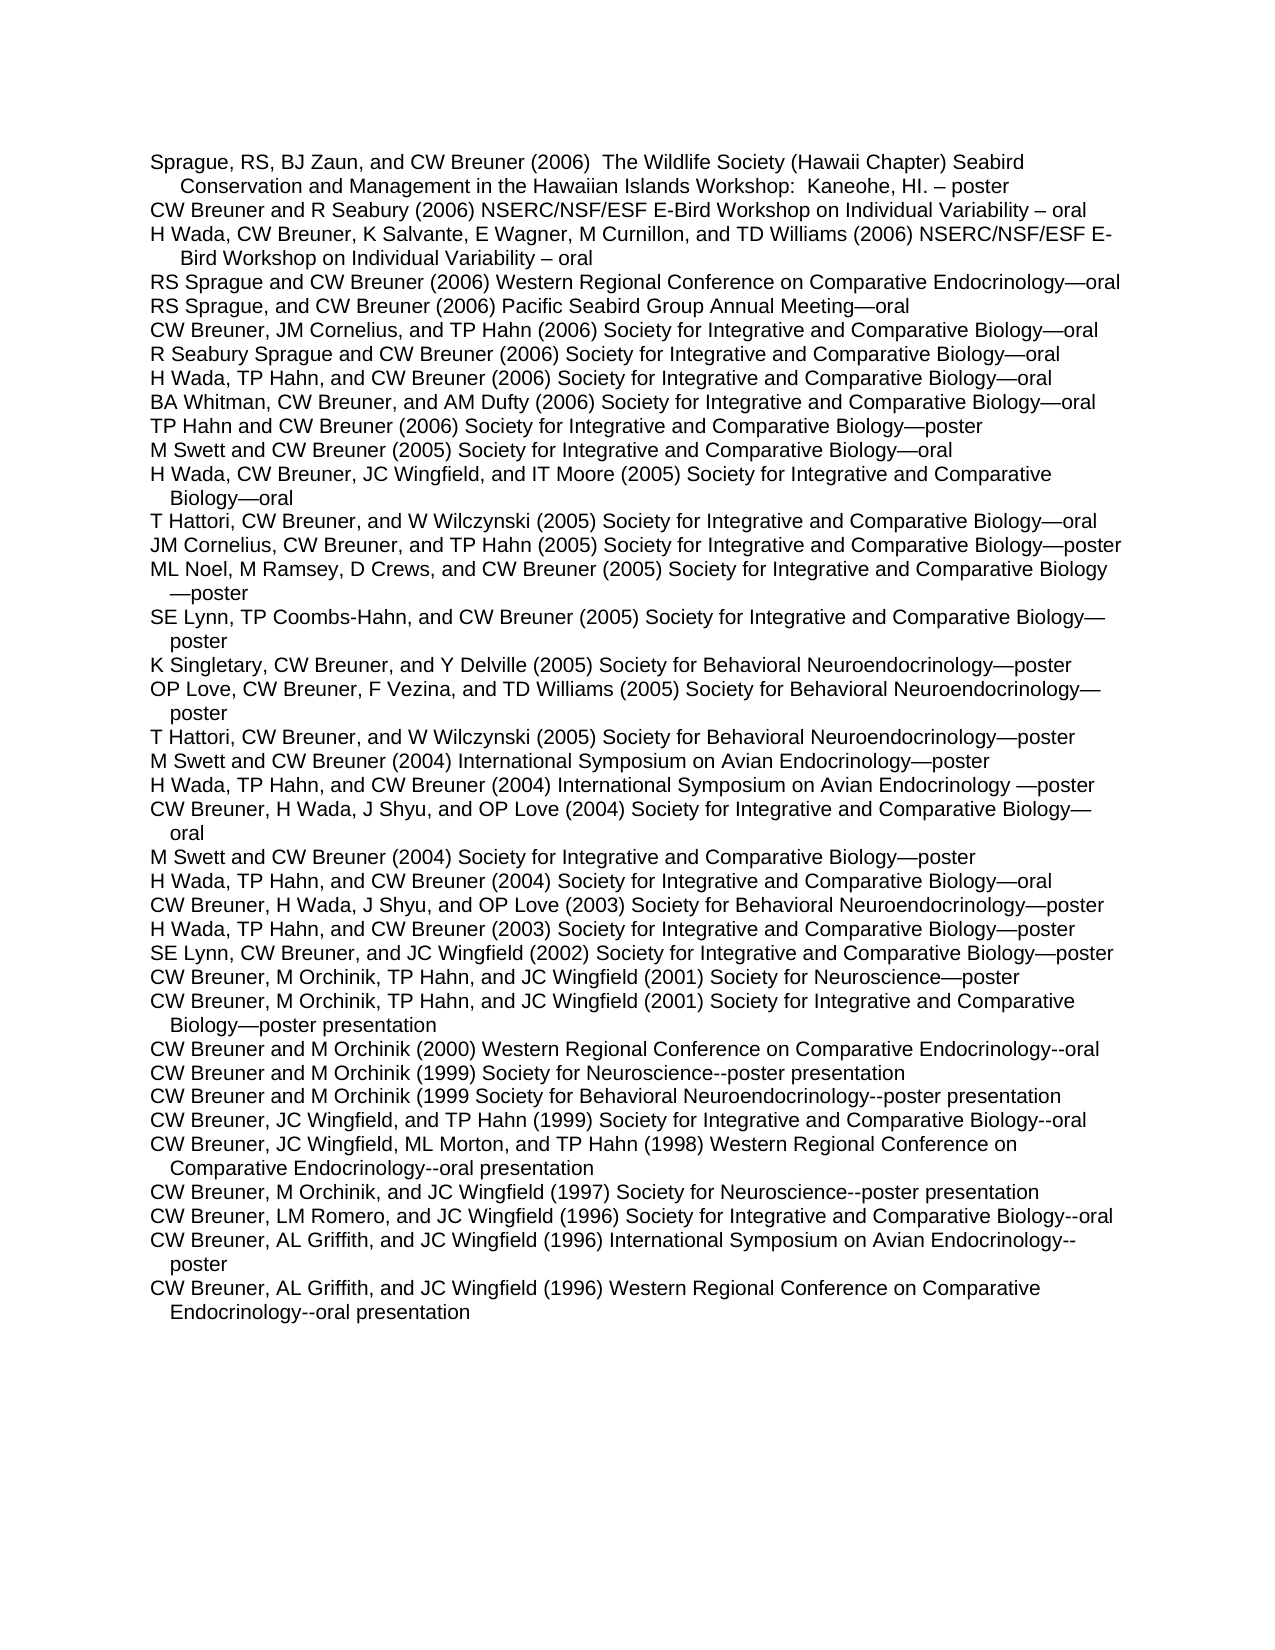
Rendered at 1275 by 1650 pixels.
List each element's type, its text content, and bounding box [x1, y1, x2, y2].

text CW Breuner and M Orchinik (1999 Society for Behavioral Neuroendocrinology--poster presentation [150, 1084, 1125, 1108]
text TP Hahn and CW Breuner (2006) Society for Integrative and Comparative Biology—poster [150, 413, 1125, 437]
text M Swett and CW Breuner (2005) Society for Integrative and Comparative Biology—oral [150, 437, 1125, 461]
text RS Sprague and CW Breuner (2006) Western Regional Conference on Comparative Endocrinology—oral [150, 270, 1125, 294]
text R Seabury Sprague and CW Breuner (2006) Society for Integrative and Comparative Biology—oral [150, 342, 1125, 366]
text H Wada, TP Hahn, and CW Breuner (2006) Society for Integrative and Comparative Biology—oral [150, 366, 1125, 389]
text CW Breuner and R Seabury (2006) NSERC/NSF/ESF E-Bird Workshop on Individual Variability – oral [150, 198, 1125, 222]
text CW Breuner and M Orchinik (2000) Western Regional Conference on Comparative Endocrinology--oral [150, 1036, 1125, 1060]
text K Singletary, CW Breuner, and Y Delville (2005) Society for Behavioral Neuroendocrinology—poster [150, 653, 1125, 677]
text H Wada, CW Breuner, JC Wingfield, and IT Moore (2005) Society for Integrative and Comparative Biology—oral [150, 461, 1125, 509]
text CW Breuner, M Orchinik, TP Hahn, and JC Wingfield (2001) Society for Neuroscience—poster [150, 964, 1125, 988]
text T Hattori, CW Breuner, and W Wilczynski (2005) Society for Behavioral Neuroendocrinology—poster [150, 725, 1125, 749]
text H Wada, CW Breuner, K Salvante, E Wagner, M Curnillon, and TD Williams (2006) NSERC/NSF/ESF E-Bird Workshop on Individual Variability – oral [150, 222, 1125, 270]
text ML Noel, M Ramsey, D Crews, and CW Breuner (2005) Society for Integrative and Comparative Biology—poster [150, 557, 1125, 605]
text H Wada, TP Hahn, and CW Breuner (2004) Society for Integrative and Comparative Biology—oral [150, 869, 1125, 893]
text CW Breuner, M Orchinik, TP Hahn, and JC Wingfield (2001) Society for Integrative and Comparative Biology—poster presentation [150, 988, 1125, 1036]
text SE Lynn, TP Coombs-Hahn, and CW Breuner (2005) Society for Integrative and Comparative Biology—poster [150, 605, 1125, 653]
text BA Whitman, CW Breuner, and AM Dufty (2006) Society for Integrative and Comparative Biology—oral [150, 389, 1125, 413]
text CW Breuner and M Orchinik (1999) Society for Neuroscience--poster presentation [150, 1060, 1125, 1084]
text CW Breuner, AL Griffith, and JC Wingfield (1996) Western Regional Conference on Comparative Endocrinology--oral presentation [150, 1276, 1125, 1324]
text CW Breuner, H Wada, J Shyu, and OP Love (2004) Society for Integrative and Comparative Biology—oral [150, 797, 1125, 845]
text RS Sprague, and CW Breuner (2006) Pacific Seabird Group Annual Meeting—oral [150, 294, 1125, 318]
text CW Breuner, LM Romero, and JC Wingfield (1996) Society for Integrative and Comparative Biology--oral [150, 1204, 1125, 1228]
text OP Love, CW Breuner, F Vezina, and TD Williams (2005) Society for Behavioral Neuroendocrinology—poster [150, 677, 1125, 725]
text CW Breuner, JC Wingfield, and TP Hahn (1999) Society for Integrative and Comparative Biology--oral [150, 1108, 1125, 1132]
text H Wada, TP Hahn, and CW Breuner (2003) Society for Integrative and Comparative Biology—poster [150, 917, 1125, 941]
text SE Lynn, CW Breuner, and JC Wingfield (2002) Society for Integrative and Comparative Biology—poster [150, 941, 1125, 964]
text CW Breuner, M Orchinik, and JC Wingfield (1997) Society for Neuroscience--poster presentation [150, 1180, 1125, 1204]
text T Hattori, CW Breuner, and W Wilczynski (2005) Society for Integrative and Comparative Biology—oral [150, 509, 1125, 533]
text CW Breuner, JC Wingfield, ML Morton, and TP Hahn (1998) Western Regional Conference on Comparative Endocrinology--oral presentation [150, 1132, 1125, 1180]
text CW Breuner, AL Griffith, and JC Wingfield (1996) International Symposium on Avian Endocrinology--poster [150, 1228, 1125, 1276]
text CW Breuner, H Wada, J Shyu, and OP Love (2003) Society for Behavioral Neuroendocrinology—poster [150, 893, 1125, 917]
text CW Breuner, JM Cornelius, and TP Hahn (2006) Society for Integrative and Comparative Biology—oral [150, 318, 1125, 342]
text H Wada, TP Hahn, and CW Breuner (2004) International Symposium on Avian Endocrinology —poster [150, 773, 1125, 797]
text Sprague, RS, BJ Zaun, and CW Breuner (2006) The Wildlife Society (Hawaii Chapter) Seabird Conservation and Management in the Hawaiian Islands Workshop: Kaneohe, HI. – poster [150, 150, 1125, 198]
text M Swett and CW Breuner (2004) International Symposium on Avian Endocrinology—poster [150, 749, 1125, 773]
text M Swett and CW Breuner (2004) Society for Integrative and Comparative Biology—poster [150, 845, 1125, 869]
text JM Cornelius, CW Breuner, and TP Hahn (2005) Society for Integrative and Comparative Biology—poster [150, 533, 1125, 557]
